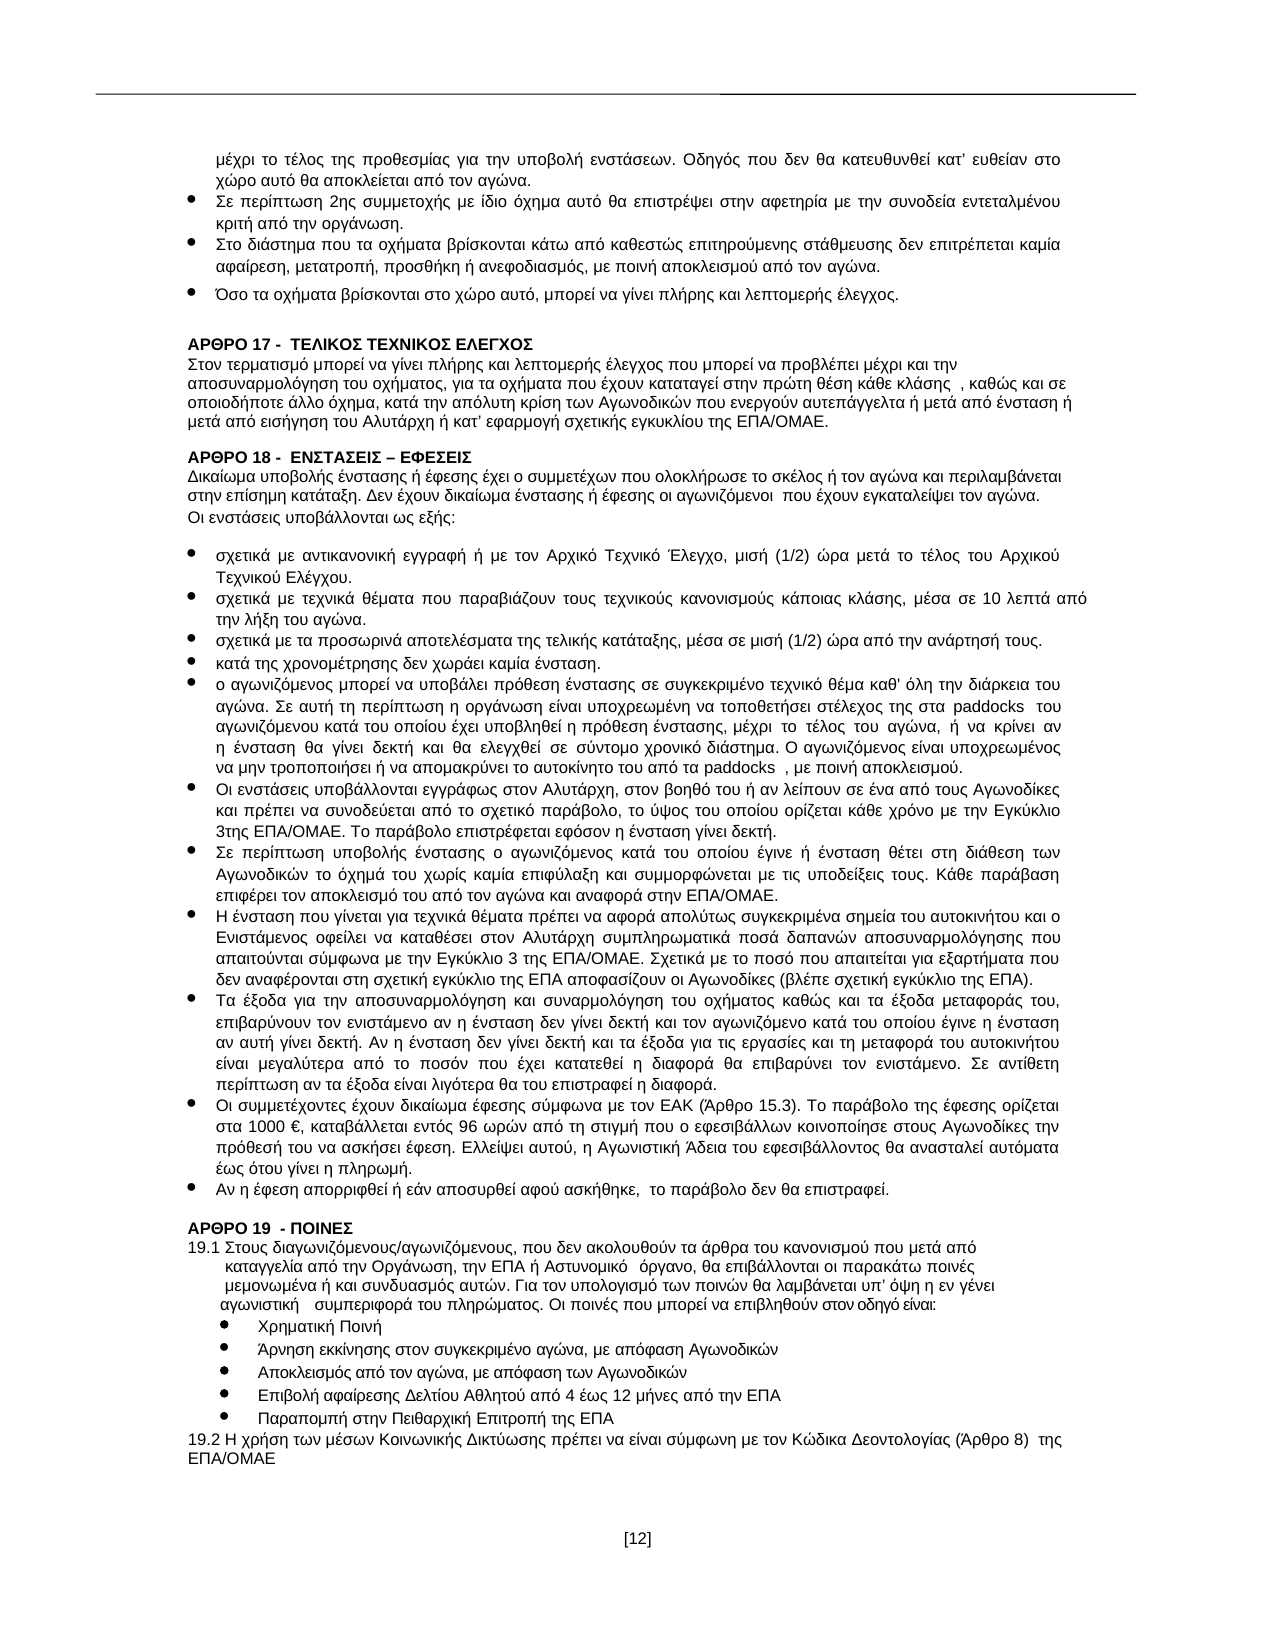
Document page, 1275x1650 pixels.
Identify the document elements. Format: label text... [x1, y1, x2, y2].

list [187, 150, 1061, 190]
list Στο διάστημα που τα οχήματα βρίσκονται κάτω από καθεστώς επιτηρούμενης στάθμευσης δεν επιτρέπεται καμία αφαίρεση, μετατροπή, προσθήκη ή ανεφοδιασμός, με ποινή αποκλεισμού από τον αγώνα. [187, 234, 1061, 276]
list Τα έξοδα για την αποσυναρμολόγηση και συναρμολόγηση του οχήματος καθώς και τα έξοδα μεταφοράς του, επιβαρύνουν τον ενιστάμενο αν η ένσταση δεν γίνει δεκτή και τον αγωνιζόμενο κατά του οποίου έγινε η ένσταση αν αυτή γίνει δεκτή. Αν η ένσταση δεν γίνει δεκτή και τα έξοδα για τις εργασίες και τη μεταφορά του αυτοκινήτου είναι μεγαλύτερα από το ποσόν που έχει κατατεθεί η διαφορά θα επιβαρύνει τον ενιστάμενο. Σε αντίθετη περίπτωση αν τα έξοδα είναι λιγότερα θα του επιστραφεί η διαφορά. [187, 990, 1061, 1093]
text μεμονωμένα ή και συνδυασμός αυτών. Για τον υπολογισμό των ποινών θα λαμβάνεται υπ’ όψη η εν γένει [187, 1276, 1087, 1295]
text οποιοδήποτε άλλο όχημα, κατά την απόλυτη κρίση των Αγωνοδικών που ενεργούν αυτεπάγγελτα ή μετά από ένσταση ή [187, 393, 1087, 412]
list κατά της χρονομέτρησης δεν χωράει καμία ένσταση. [187, 653, 1087, 674]
text Στον τερματισμό μπορεί να γίνει πλήρης και λεπτομερής έλεγχος που μπορεί να προβλέπει μέχρι και την [187, 354, 1087, 373]
text ΑΡΘΡΟ 19 - ΠΟΙΝΕΣ [187, 1218, 1087, 1238]
list Οι ενστάσεις υποβάλλονται εγγράφως στον Αλυτάρχη, στον βοηθό του ή αν λείπουν σε ένα από τους Αγωνοδίκες και πρέπει να συνοδεύεται από το σχετικό παράβολο, το ύψος του οποίου ορίζεται κάθε χρόνο με την Εγκύκλιο 3της ΕΠΑ/ΟΜΑΕ. Το παράβολο επιστρέφεται εφόσον η ένσταση γίνει δεκτή. [187, 779, 1061, 841]
text αγωνιστική συμπεριφορά του πληρώματος. Οι ποινές που μπορεί να επιβληθούν στον οδηγό είναι: [187, 1295, 1087, 1314]
text Οι ενστάσεις υποβάλλονται ως εξής: [187, 508, 1087, 527]
list Παραπομπή στην Πειθαρχική Επιτροπή της ΕΠΑ [220, 1408, 1087, 1429]
text Δικαίωμα υποβολής ένστασης ή έφεσης έχει ο συμμετέχων που ολοκλήρωσε το σκέλος ή τον αγώνα και περιλαμβάνεται στην επίσημη κατάταξη. Δεν έχουν δικαίωμα ένστασης ή έφεσης οι αγωνιζόμενοι που έχουν εγκαταλείψει τον αγώνα. [187, 467, 1087, 505]
list Άρνηση εκκίνησης στον συγκεκριμένο αγώνα, με απόφαση Αγωνοδικών [220, 1339, 1087, 1360]
text ΑΡΘΡΟ 17 - ΤΕΛΙΚΟΣ ΤΕΧΝΙΚΟΣ ΕΛΕΓΧΟΣ [187, 335, 1087, 354]
list H ένσταση που γίνεται για τεχνικά θέματα πρέπει να αφορά απολύτως συγκεκριμένα σημεία του αυτοκινήτου και ο Ενιστάμενος οφείλει να καταθέσει στον Αλυτάρχη συμπληρωματικά ποσά δαπανών αποσυναρμολόγησης που απαιτούνται σύμφωνα με την Εγκύκλιο 3 της ΕΠΑ/ΟΜΑΕ. Σχετικά με το ποσό που απαιτείται για εξαρτήματα που δεν αναφέρονται στη σχετική εγκύκλιο της EΠA αποφασίζουν οι Αγωνοδίκες (βλέπε σχετική εγκύκλιο της ΕΠΑ). [187, 906, 1062, 989]
list σχετικά με τα προσωρινά αποτελέσματα της τελικής κατάταξης, μέσα σε μισή (1/2) ώρα από την ανάρτησή τους. [187, 631, 1061, 652]
list Αν η έφεση απορριφθεί ή εάν αποσυρθεί αφού ασκήθηκε, το παράβολο δεν θα επιστραφεί. [187, 1179, 1072, 1200]
text 19.1 Στους διαγωνιζόμενους/αγωνιζόμενους, που δεν ακολουθούν τα άρθρα του κανονισμού που μετά από [187, 1238, 1087, 1257]
list Χρηματική Ποινή [220, 1316, 1087, 1337]
list ο αγωνιζόμενος μπορεί να υποβάλει πρόθεση ένστασης σε συγκεκριμένο τεχνικό θέμα καθ' όλη την διάρκεια του αγώνα. Σε αυτή τη περίπτωση η οργάνωση είναι υποχρεωμένη να τοποθετήσει στέλεχος της στα paddocks του αγωνιζόμενου κατά του οποίου έχει υποβληθεί η πρόθεση ένστασης, μέχρι το τέλος του αγώνα, ή να κρίνει αν η ένσταση θα γίνει δεκτή και θα ελεγχθεί σε σύντομο χρονικό διάστημα. Ο αγωνιζόμενος είναι υποχρεωμένος να μην τροποποιήσει ή να απομακρύνει το αυτοκίνητο του από τα paddocks , με ποινή αποκλεισμού. [187, 674, 1061, 777]
list Αποκλεισμός από τον αγώνα, με απόφαση των Αγωνοδικών [220, 1362, 1087, 1383]
list σχετικά με αντικανονική εγγραφή ή με τον Αρχικό Τεχνικό Έλεγχο, μισή (1/2) ώρα μετά το τέλος του Αρχικού Τεχνικού Ελέγχου. [187, 546, 1061, 587]
text 19.2 Η χρήση των μέσων Κοινωνικής Δικτύωσης πρέπει να είναι σύμφωνη με τον Κώδικα Δεοντολογίας (Άρθρο 8) της ΕΠΑ/ΟΜΑΕ [188, 1429, 1083, 1468]
list Oι συμμετέχοντες έχουν δικαίωμα έφεσης σύμφωνα με τον EAK (Άρθρο 15.3). Tο παράβολο της έφεσης ορίζεται στα 1000 €, καταβάλλεται εντός 96 ωρών από τη στιγμή που ο εφεσιβάλλων κοινοποίησε στους Αγωνοδίκες την πρόθεσή του να ασκήσει έφεση. Ελλείψει αυτού, η Αγωνιστική Άδεια του εφεσιβάλλοντος θα ανασταλεί αυτόματα έως ότου γίνει η πληρωμή. [187, 1095, 1061, 1178]
text αποσυναρμολόγηση του οχήματος, για τα οχήματα που έχουν καταταγεί στην πρώτη θέση κάθε κλάσης , καθώς και σε [187, 373, 1087, 393]
list Σε περίπτωση υποβολής ένστασης ο αγωνιζόμενος κατά του οποίου έγινε ή ένσταση θέτει στη διάθεση των Αγωνοδικών το όχημά του χωρίς καμία επιφύλαξη και συμμορφώνεται με τις υποδείξεις τους. Κάθε παράβαση επιφέρει τον αποκλεισμό του από τον αγώνα και αναφορά στην ΕΠΑ/ΟΜΑΕ. [187, 842, 1061, 904]
text μετά από εισήγηση του Αλυτάρχη ή κατ’ εφαρμογή σχετικής εγκυκλίου της ΕΠΑ/ΟΜΑΕ. [187, 412, 1087, 431]
list Σε περίπτωση 2ης συμμετοχής με ίδιο όχημα αυτό θα επιστρέψει στην αφετηρία με την συνοδεία εντεταλμένου κριτή από την οργάνωση. [187, 191, 1061, 233]
list Επιβολή αφαίρεσης Δελτίου Αθλητού από 4 έως 12 μήνες από την ΕΠΑ [220, 1386, 1087, 1406]
text καταγγελία από την Οργάνωση, την ΕΠΑ ή Αστυνομικό όργανο, θα επιβάλλονται οι παρακάτω ποινές [187, 1257, 1087, 1276]
list Όσο τα οχήματα βρίσκονται στο χώρο αυτό, μπορεί να γίνει πλήρης και λεπτομερής έλεγχος. [187, 277, 1087, 306]
text ΑΡΘΡΟ 18 - ΕΝΣΤΑΣΕΙΣ – ΕΦΕΣΕΙΣ [187, 448, 1087, 467]
list σχετικά με τεχνικά θέματα που παραβιάζουν τους τεχνικούς κανονισμούς κάποιας κλάσης, μέσα σε 10 λεπτά από την λήξη του αγώνα. [187, 588, 1087, 628]
